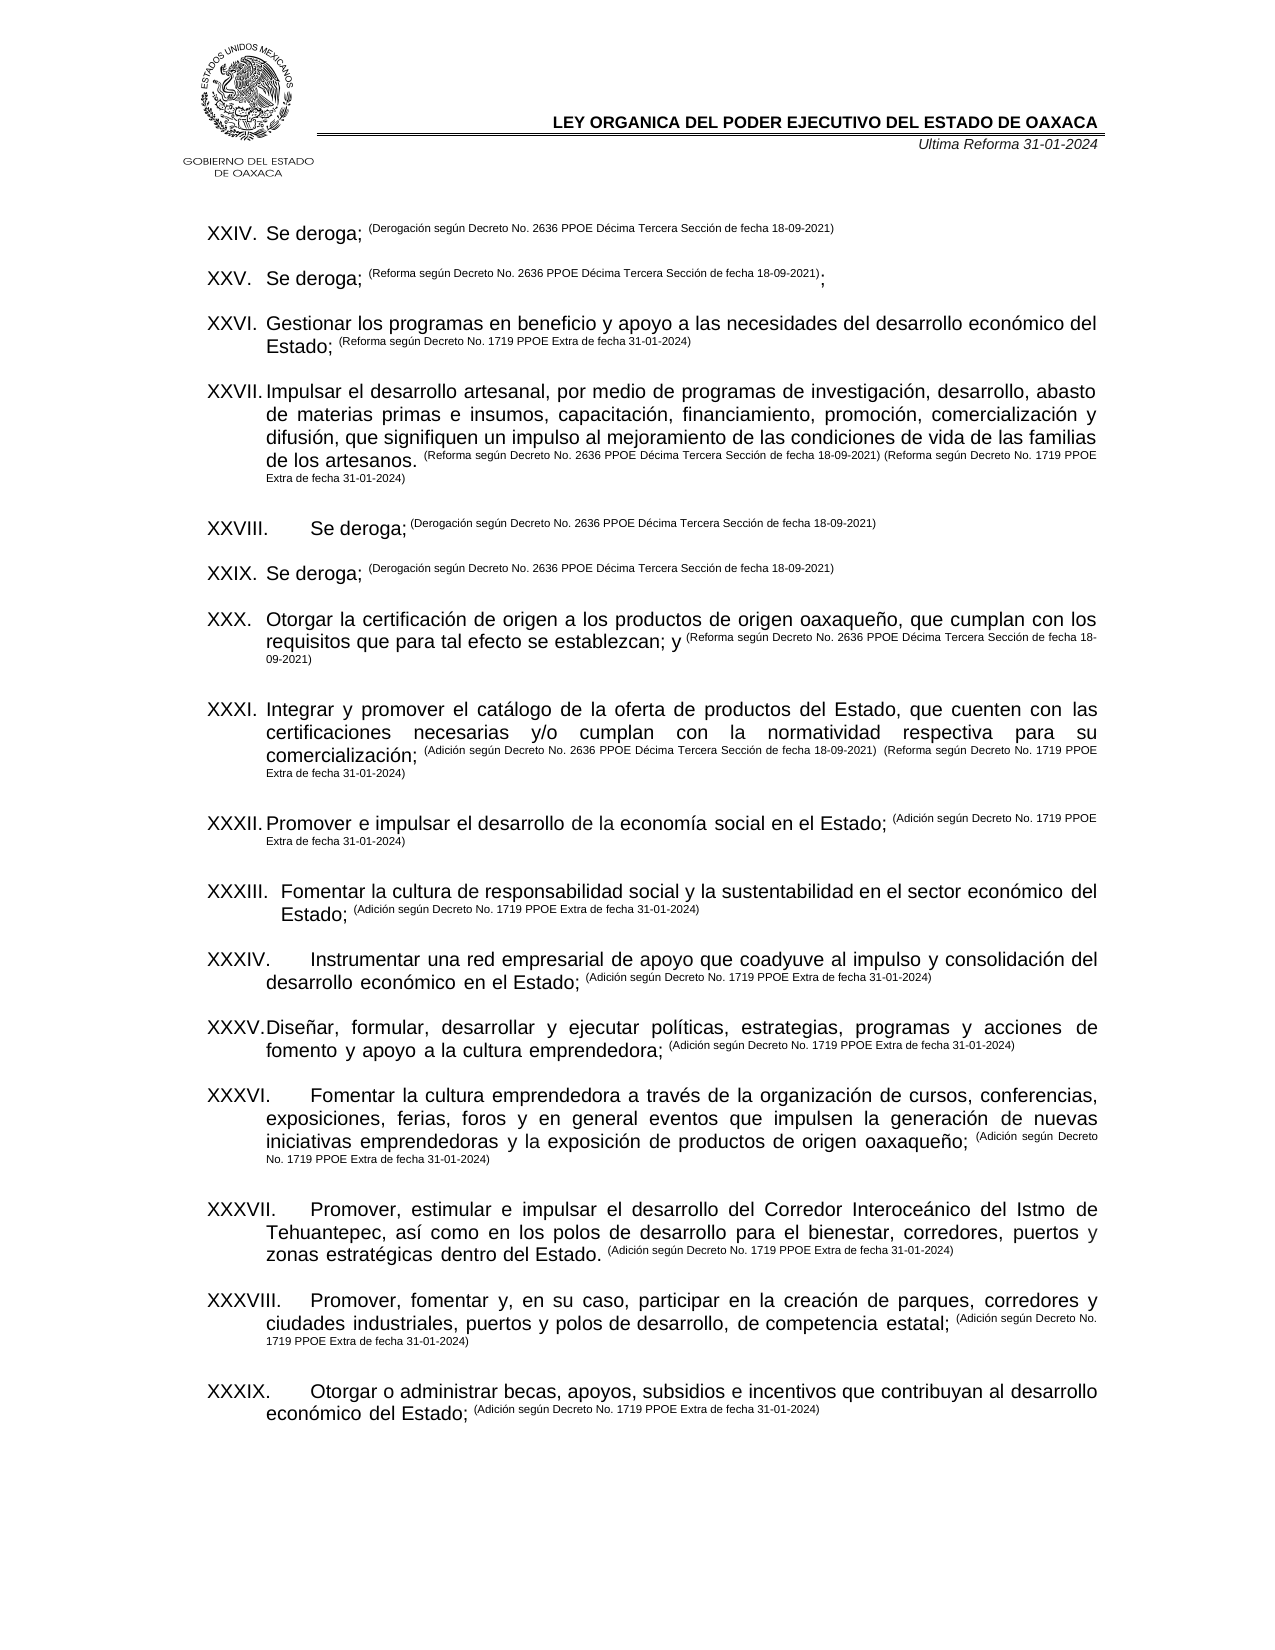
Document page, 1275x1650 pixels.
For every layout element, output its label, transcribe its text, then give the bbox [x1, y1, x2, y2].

list Otorgar o administrar becas, apoyos, subsidios e incentivos que contribuyan al desarrollo económico del Estado; (Adición según Decreto No. 1719 PPOE Extra de fecha 31-01-2024) [207, 1379, 1098, 1425]
list Se deroga; (Reforma según Decreto No. 2636 PPOE Décima Tercera Sección de fecha 18-09-2021); [207, 267, 1098, 289]
list Otorgar la certificación de origen a los productos de origen oaxaqueño, que cumplan con los requisitos que para tal efecto se establezcan; y (Reforma según Decreto No. 2636 PPOE Décima Tercera Sección de fecha 18-09-2021) [207, 607, 1098, 676]
list Integrar y promover el catálogo de la oferta de productos del Estado, que cuenten con las certificaciones necesarias y/o cumplan con la normatividad respectiva para su comercialización; (Adición según Decreto No. 2636 PPOE Décima Tercera Sección de fecha 18-09-2021) (Reforma según Decreto No. 1719 PPOE Extra de fecha 31-01-2024) [207, 698, 1098, 789]
list Se deroga; (Derogación según Decreto No. 2636 PPOE Décima Tercera Sección de fecha 18-09-2021) [207, 562, 1098, 585]
list Diseñar, formular, desarrollar y ejecutar políticas, estrategias, programas y acciones de fomento y apoyo a la cultura emprendedora; (Adición según Decreto No. 1719 PPOE Extra de fecha 31-01-2024) [207, 1016, 1098, 1062]
list Fomentar la cultura de responsabilidad social y la sustentabilidad en el sector económico del Estado; (Adición según Decreto No. 1719 PPOE Extra de fecha 31-01-2024) [207, 880, 1098, 925]
list Se deroga; (Derogación según Decreto No. 2636 PPOE Décima Tercera Sección de fecha 18-09-2021) [207, 221, 1098, 244]
list Instrumentar una red empresarial de apoyo que coadyuve al impulso y consolidación del desarrollo económico en el Estado; (Adición según Decreto No. 1719 PPOE Extra de fecha 31-01-2024) [207, 948, 1098, 993]
list Se deroga; (Derogación según Decreto No. 2636 PPOE Décima Tercera Sección de fecha 18-09-2021) [207, 517, 1098, 539]
picture [180, 40, 317, 180]
list Promover e impulsar el desarrollo de la economía social en el Estado; (Adición según Decreto No. 1719 PPOE Extra de fecha 31-01-2024) [207, 812, 1098, 857]
list Promover, fomentar y, en su caso, participar en la creación de parques, corredores y ciudades industriales, puertos y polos de desarrollo, de competencia estatal; (Adición según Decreto No. 1719 PPOE Extra de fecha 31-01-2024) [207, 1289, 1098, 1357]
list Fomentar la cultura emprendedora a través de la organización de cursos, conferencias, exposiciones, ferias, foros y en general eventos que impulsen la generación de nuevas iniciativas emprendedoras y la exposición de productos de origen oaxaqueño; (Adición según Decreto No. 1719 PPOE Extra de fecha 31-01-2024) [207, 1084, 1098, 1175]
list Promover, estimular e impulsar el desarrollo del Corredor Interoceánico del Istmo de Tehuantepec, así como en los polos de desarrollo para el bienestar, corredores, puertos y zonas estratégicas dentro del Estado. (Adición según Decreto No. 1719 PPOE Extra de fecha 31-01-2024) [207, 1198, 1098, 1266]
list Impulsar el desarrollo artesanal, por medio de programas de investigación, desarrollo, abasto de materias primas e insumos, capacitación, financiamiento, promoción, comercialización y difusión, que signifiquen un impulso al mejoramiento de las condiciones de vida de las familias de los artesanos. (Reforma según Decreto No. 2636 PPOE Décima Tercera Sección de fecha 18-09-2021) (Reforma según Decreto No. 1719 PPOE Extra de fecha 31-01-2024) [207, 380, 1098, 494]
list Gestionar los programas en beneficio y apoyo a las necesidades del desarrollo económico del Estado; (Reforma según Decreto No. 1719 PPOE Extra de fecha 31-01-2024) [207, 312, 1098, 358]
